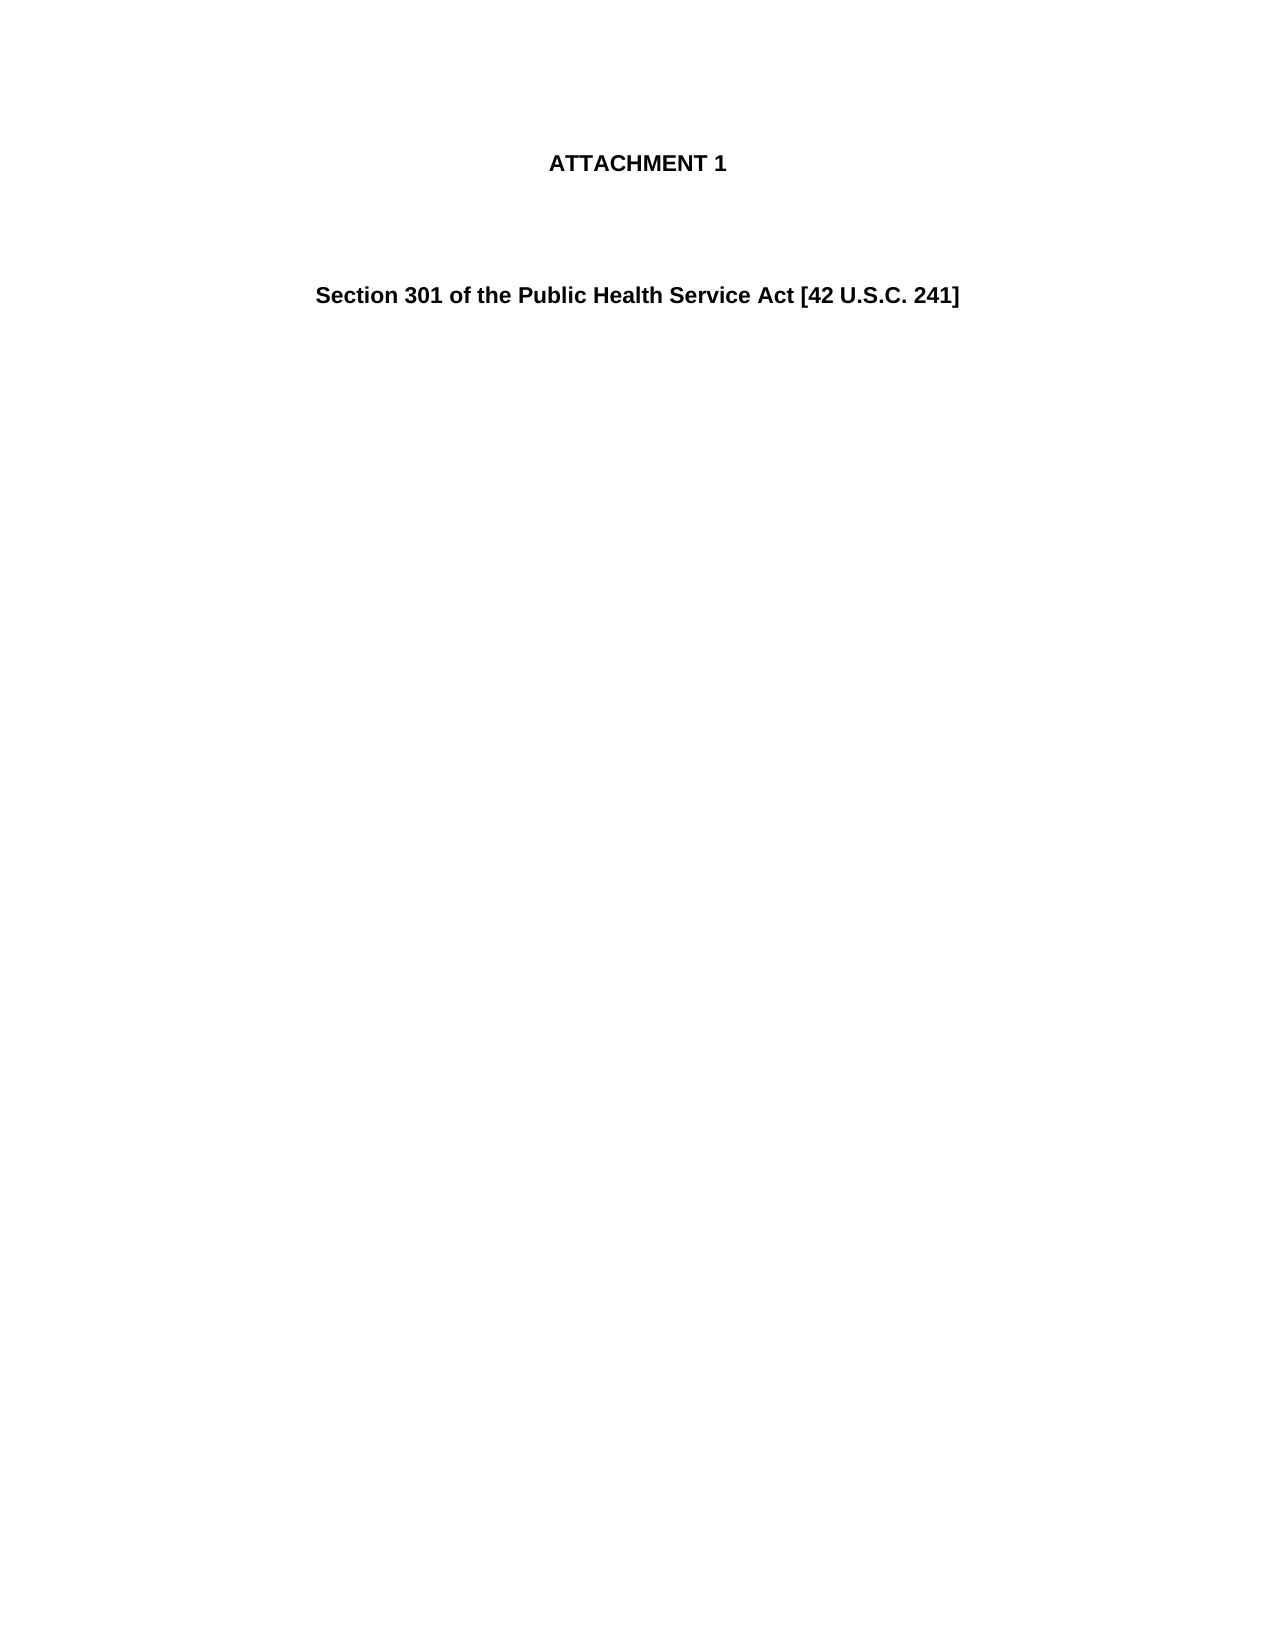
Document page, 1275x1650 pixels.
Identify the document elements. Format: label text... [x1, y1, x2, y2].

text Section 301 of the Public Health Service Act [42 U.S.C. 241] [150, 282, 1125, 308]
text ATTACHMENT 1 [150, 150, 1125, 176]
